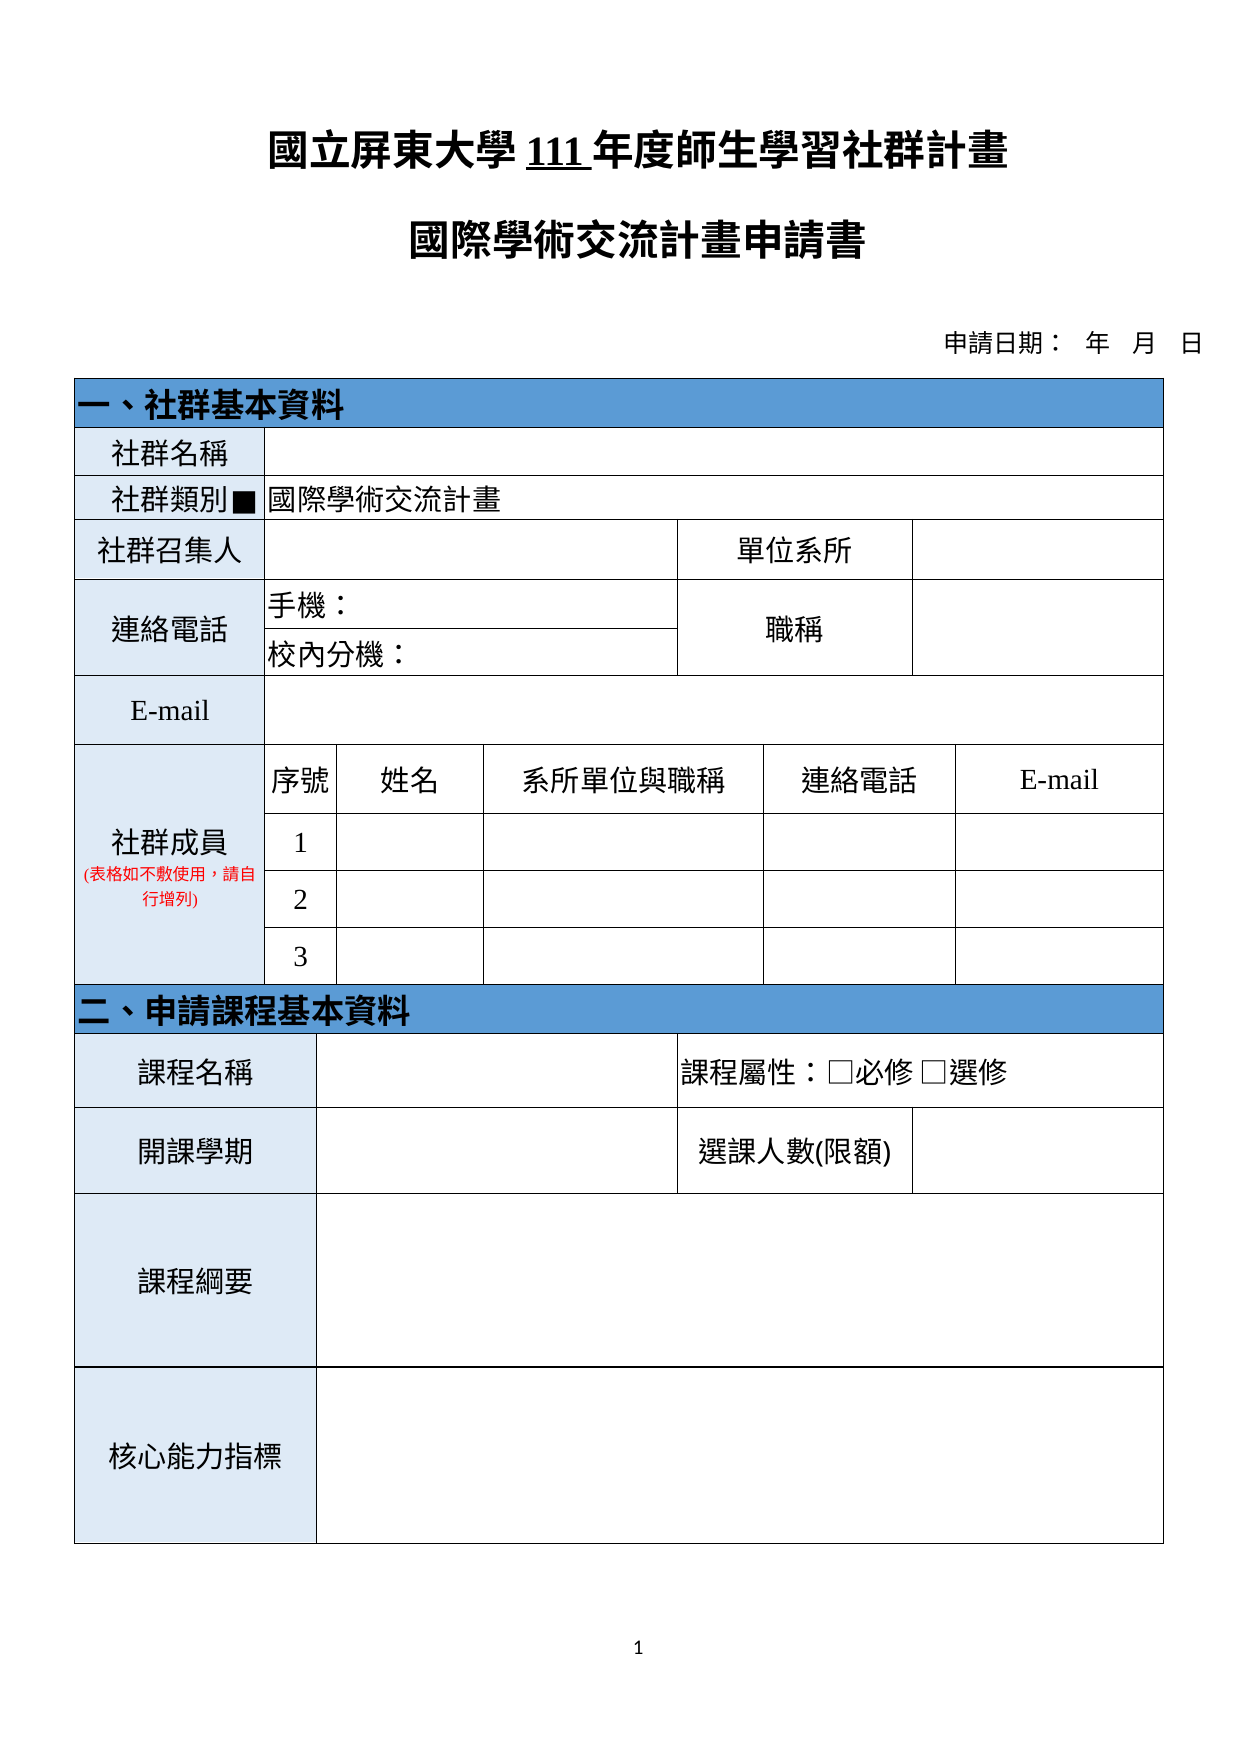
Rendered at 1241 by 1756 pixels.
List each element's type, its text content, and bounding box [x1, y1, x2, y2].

table_cell [956, 871, 1163, 927]
table_cell [913, 1108, 1163, 1193]
table_cell 核心能力指標 [75, 1368, 316, 1542]
table_cell [337, 871, 483, 927]
table_cell [764, 814, 955, 870]
table_cell 國際學術交流計畫 [265, 476, 1163, 519]
table_cell [317, 1368, 1163, 1542]
table_cell [337, 928, 483, 984]
table_cell 課程屬性：□必修 □選修 [678, 1034, 1163, 1107]
table_cell [317, 1108, 677, 1193]
table_cell 序號 [265, 745, 336, 813]
table_cell E-mail [75, 676, 264, 744]
text 國立屏東大學111年度師生學習社群計畫 [71, 117, 1205, 177]
table_cell [764, 928, 955, 984]
table_cell [484, 928, 763, 984]
table_cell [484, 814, 763, 870]
table_cell [764, 871, 955, 927]
table_cell 手機： [265, 580, 677, 628]
table_cell 選課人數(限額) [678, 1108, 912, 1193]
table_cell [317, 1034, 677, 1107]
text 國際學術交流計畫申請書 [71, 207, 1205, 267]
table_cell 單位系所 [678, 520, 912, 578]
table_cell 社群類別 [75, 476, 264, 519]
table_cell 社群名稱 [75, 428, 264, 475]
table_cell 課程綱要 [75, 1194, 316, 1366]
table_cell 二、申請課程基本資料 [75, 985, 1163, 1033]
table_cell 系所單位與職稱 [484, 745, 763, 813]
table_cell [265, 428, 1163, 475]
table_cell 連絡電話 [764, 745, 955, 813]
table_cell 職稱 [678, 580, 912, 675]
list 申請日期： 年 月 日 [177, 323, 1205, 359]
table_cell [913, 520, 1163, 578]
table_cell 社群召集人 [75, 520, 264, 578]
table_header 一、社群基本資料 [75, 379, 1163, 427]
table_cell E-mail [956, 745, 1163, 813]
table_cell [265, 676, 1163, 744]
table_cell 2 [265, 871, 336, 927]
table_cell 社群成員 (表格如不敷使用，請自行增列) [75, 745, 264, 984]
table_cell 開課學期 [75, 1108, 316, 1193]
table_cell [956, 928, 1163, 984]
table_cell 校內分機： [265, 629, 677, 675]
table_cell [317, 1194, 1163, 1366]
table_cell 3 [265, 928, 336, 984]
table_cell [265, 520, 677, 578]
table_cell [337, 814, 483, 870]
table_cell [913, 580, 1163, 675]
table_cell 課程名稱 [75, 1034, 316, 1107]
table_cell [956, 814, 1163, 870]
table_cell 姓名 [337, 745, 483, 813]
table_cell 1 [265, 814, 336, 870]
table_cell [484, 871, 763, 927]
table_cell 連絡電話 [75, 580, 264, 675]
